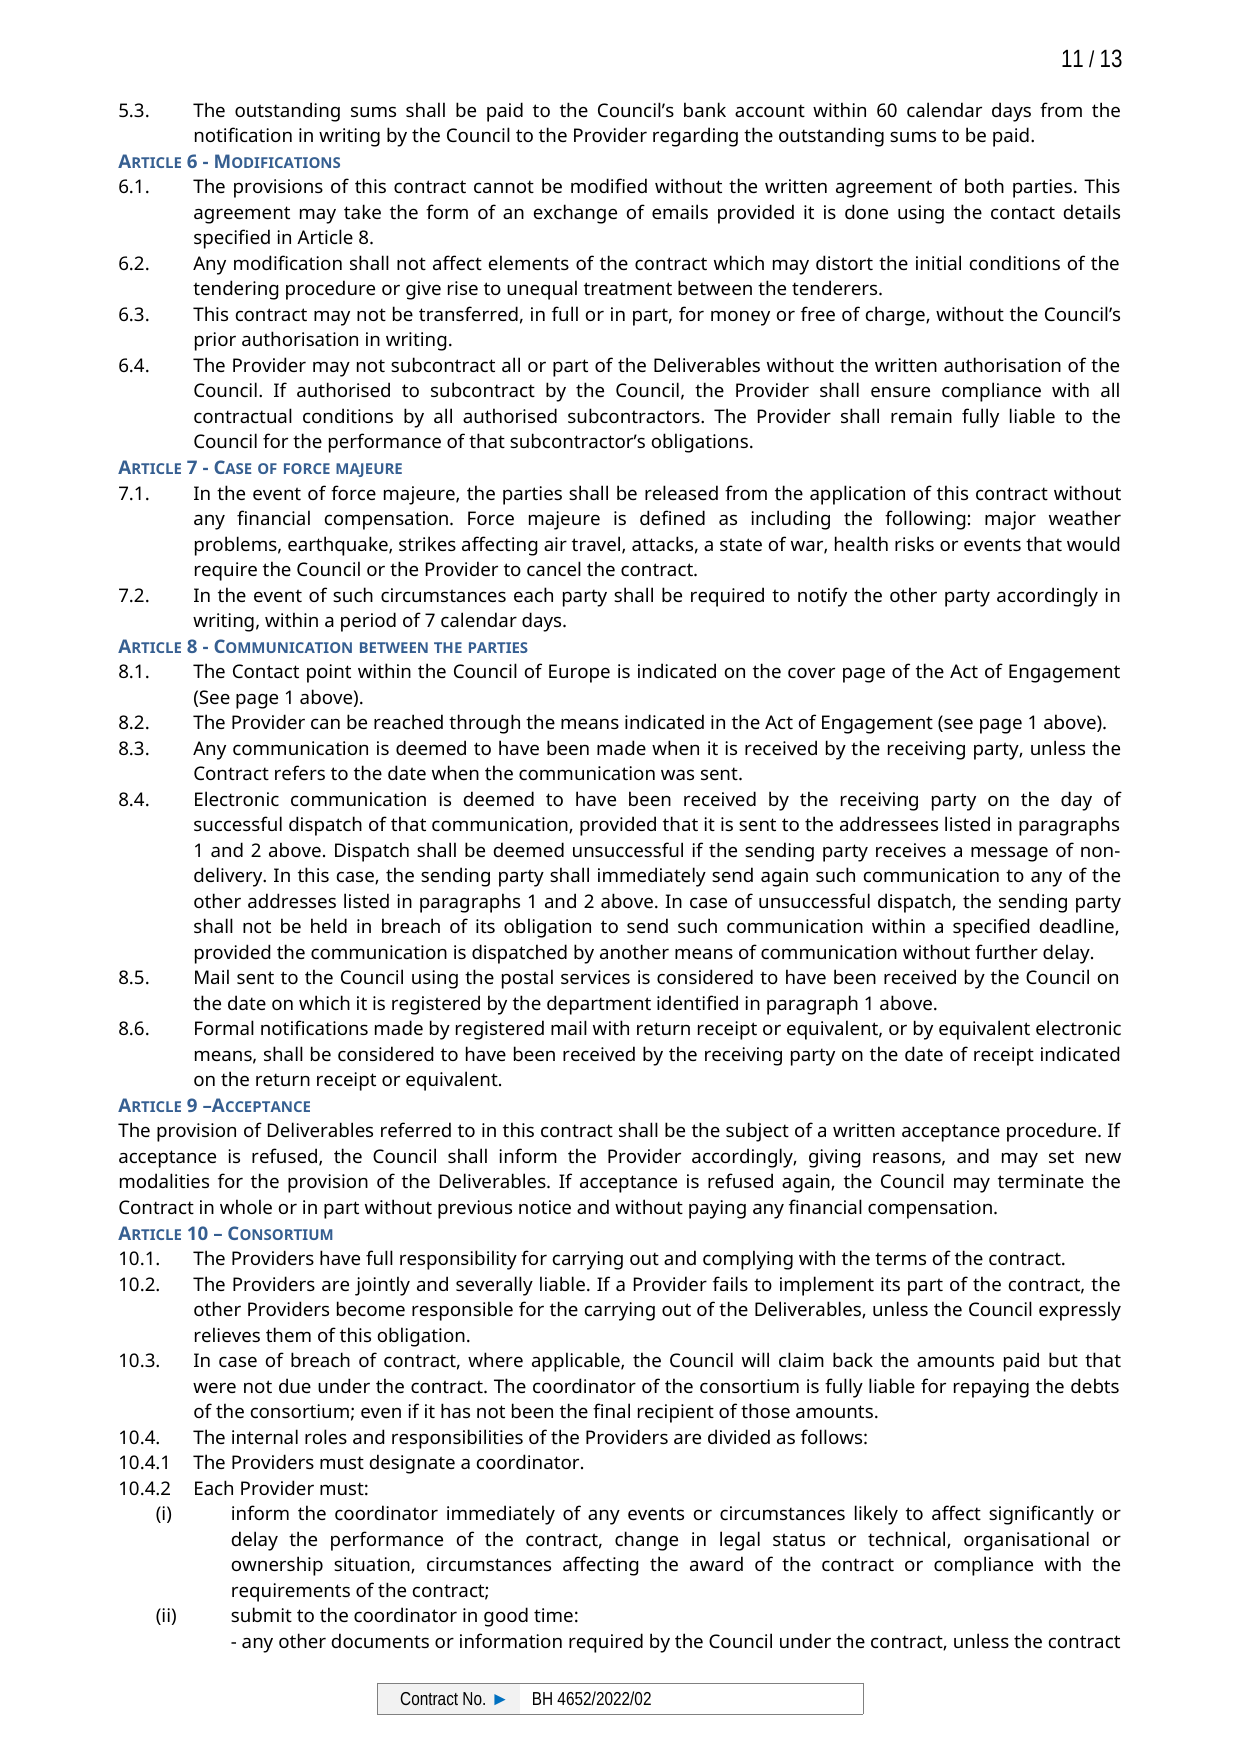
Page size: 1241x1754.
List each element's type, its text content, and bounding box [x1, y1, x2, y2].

list The Providers must designate a coordinator. [118, 1449, 1122, 1475]
list The internal roles and responsibilities of the Providers are divided as follows: [118, 1424, 1122, 1449]
list Mail sent to the Council using the postal services is considered to have been received by the Council on the date on which it is registered by the department identified in paragraph 1 above. [118, 965, 1122, 1016]
text Article 8 - Communication between the parties [118, 633, 1122, 658]
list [156, 1603, 1122, 1654]
text Article 7 - Case of force majeure [118, 454, 1122, 480]
list In the event of force majeure, the parties shall be released from the application of this contract without any financial compensation. Force majeure is defined as including the following: major weather problems, earthquake, strikes affecting air travel, attacks, a state of war, health risks or events that would require the Council or the Provider to cancel the contract. [118, 480, 1122, 582]
list inform the coordinator immediately of any events or circumstances likely to affect significantly or delay the performance of the contract, change in legal status or technical, organisational or ownership situation, circumstances affecting the award of the contract or compliance with the requirements of the contract; [156, 1501, 1122, 1603]
list Any communication is deemed to have been made when it is received by the receiving party, unless the Contract refers to the date when the communication was sent. [118, 735, 1122, 786]
list In the event of such circumstances each party shall be required to notify the other party accordingly in writing, within a period of 7 calendar days. [118, 582, 1122, 633]
list Electronic communication is deemed to have been received by the receiving party on the day of successful dispatch of that communication, provided that it is sent to the addressees listed in paragraphs 1 and 2 above. Dispatch shall be deemed unsuccessful if the sending party receives a message of non-delivery. In this case, the sending party shall immediately send again such communication to any of the other addresses listed in paragraphs 1 and 2 above. In case of unsuccessful dispatch, the sending party shall not be held in breach of its obligation to send such communication within a specified deadline, provided the communication is dispatched by another means of communication without further delay. [118, 786, 1122, 965]
list This contract may not be transferred, in full or in part, for money or free of charge, without the Council’s prior authorisation in writing. [118, 301, 1122, 352]
list Formal notifications made by registered mail with return receipt or equivalent, or by equivalent electronic means, shall be considered to have been received by the receiving party on the date of receipt indicated on the return receipt or equivalent. [118, 1016, 1122, 1092]
list The Contact point within the Council of Europe is indicated on the cover page of the Act of Engagement (See page 1 above). [118, 658, 1122, 709]
list The Provider may not subcontract all or part of the Deliverables without the written authorisation of the Council. If authorised to subcontract by the Council, the Provider shall ensure compliance with all contractual conditions by all authorised subcontractors. The Provider shall remain fully liable to the Council for the performance of that subcontractor’s obligations. [118, 352, 1122, 454]
text Article 10 – Consortium [118, 1220, 1122, 1245]
list Any modification shall not affect elements of the contract which may distort the initial conditions of the tendering procedure or give rise to unequal treatment between the tenderers. [118, 250, 1122, 301]
text Article 6 - Modifications [118, 148, 1122, 173]
list The Providers are jointly and severally liable. If a Provider fails to implement its part of the contract, the other Providers become responsible for the carrying out of the Deliverables, unless the Council expressly relieves them of this obligation. [118, 1271, 1122, 1347]
text Article 9 –Acceptance [118, 1092, 1122, 1118]
list The Provider can be reached through the means indicated in the Act of Engagement (see page 1 above). [118, 709, 1122, 735]
text The provision of Deliverables referred to in this contract shall be the subject of a written acceptance procedure. If acceptance is refused, the Council shall inform the Provider accordingly, giving reasons, and may set new modalities for the provision of the Deliverables. If acceptance is refused again, the Council may terminate the Contract in whole or in part without previous notice and without paying any financial compensation. [118, 1118, 1122, 1220]
list Each Provider must: [118, 1475, 1122, 1501]
list The outstanding sums shall be paid to the Council’s bank account within 60 calendar days from the notification in writing by the Council to the Provider regarding the outstanding sums to be paid. [118, 97, 1122, 148]
list The Providers have full responsibility for carrying out and complying with the terms of the contract. [118, 1245, 1122, 1271]
list In case of breach of contract, where applicable, the Council will claim back the amounts paid but that were not due under the contract. The coordinator of the consortium is fully liable for repaying the debts of the consortium; even if it has not been the final recipient of those amounts. [118, 1347, 1122, 1424]
list The provisions of this contract cannot be modified without the written agreement of both parties. This agreement may take the form of an exchange of emails provided it is done using the contact details specified in Article 8. [118, 173, 1122, 250]
